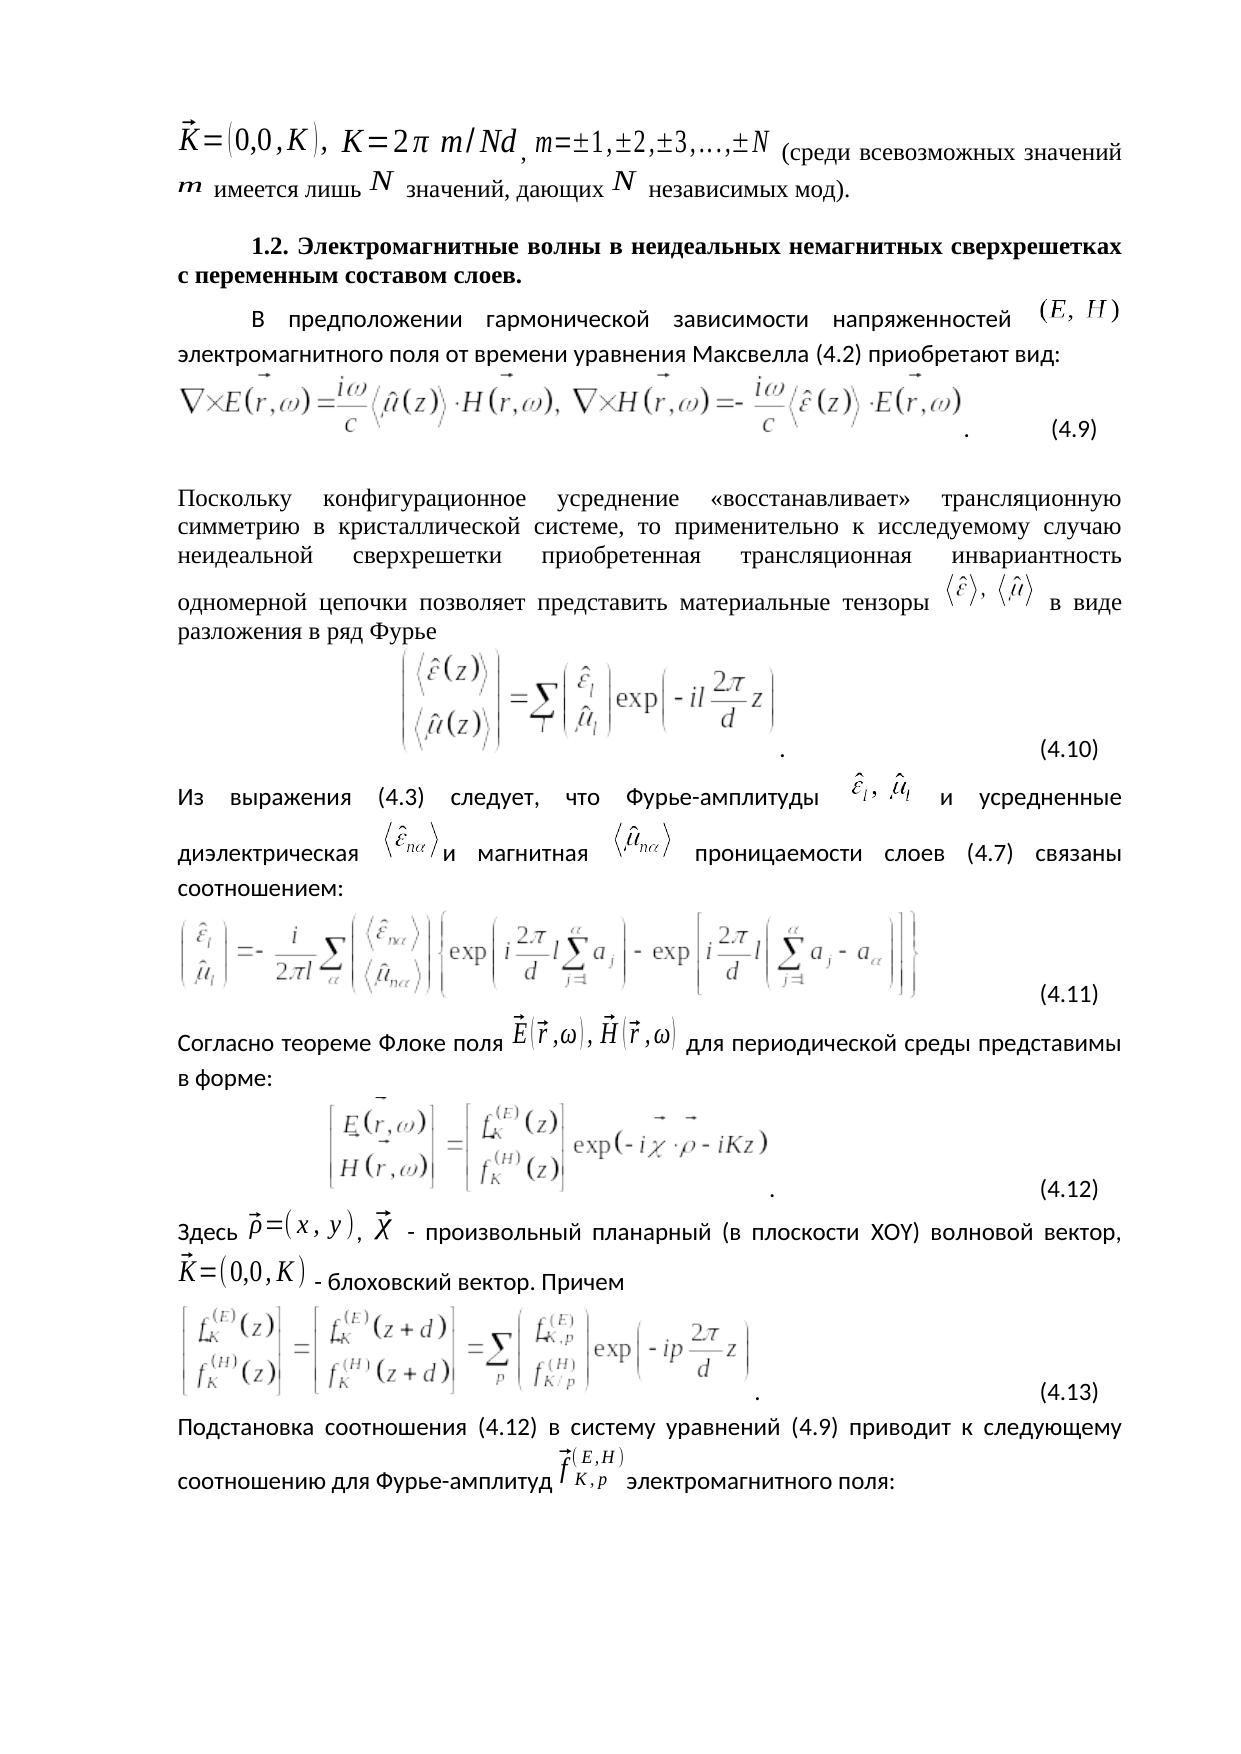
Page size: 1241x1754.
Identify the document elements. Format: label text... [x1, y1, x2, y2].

text В предположении гармонической зависимости напряженностей электромагнитного поля от времени уравнения Максвелла (4.2) приобретают вид: [177, 289, 1122, 369]
text Здесь , - произвольный планарный (в плоскости XOY) волновой вектор, - блоховский вектор. Причем [177, 1208, 1122, 1296]
text 1.2. Электромагнитные волны в неидеальных немагнитных сверхрешетках с переменным составом слоев. [177, 231, 1122, 289]
text Из выражения (4.3) следует, что Фурье-амплитуды и усредненные диэлектрическая и магнитная проницаемости слоев (4.7) связаны соотношением: [177, 768, 1122, 902]
text . (4.13) [177, 1301, 1122, 1407]
text Согласно теореме Флоке поля для периодической среды представимы в форме: [177, 1013, 1122, 1093]
text Поскольку конфигурационное усреднение «восстанавливает» трансляционную симметрию в кристаллической системе, то применительно к исследуемому случаю неидеальной сверхрешетки приобретенная трансляционная инвариантность одномерной цепочки позволяет представить материальные тензоры в виде разложения в ряд Фурье [177, 483, 1122, 645]
text . (4.10) [325, 645, 1122, 764]
text . (4.12) [251, 1097, 1122, 1203]
text Подстановка соотношения (4.12) в систему уравнений (4.9) приводит к следующему соотношению для Фурье-амплитуд электромагнитного поля: [177, 1411, 1122, 1496]
text . (4.9) [177, 373, 1122, 443]
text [177, 118, 1122, 203]
text (4.11) [177, 907, 1122, 1008]
